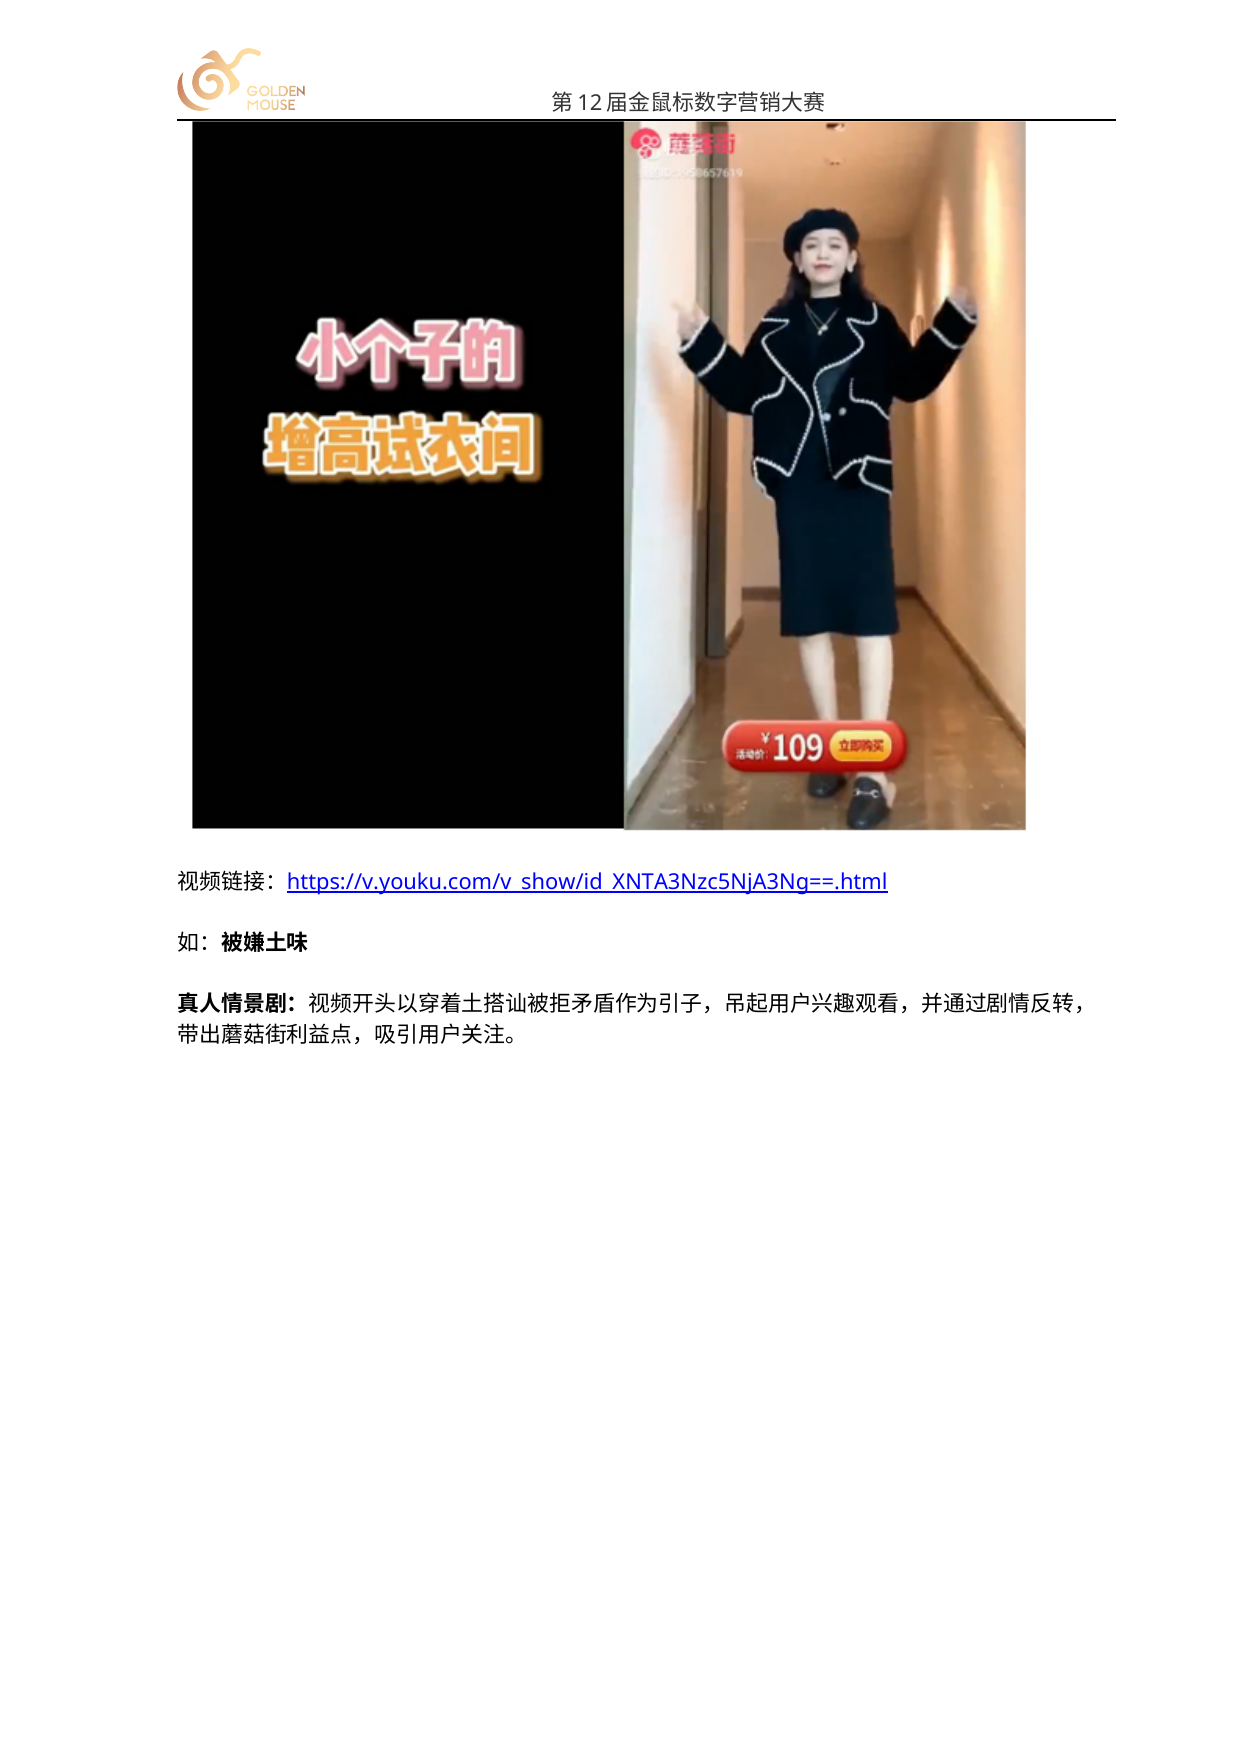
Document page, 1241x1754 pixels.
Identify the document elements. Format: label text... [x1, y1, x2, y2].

text 视频链接：https://v.youku.com/v_show/id_XNTA3Nzc5NjA3Ng==.html [177, 864, 1116, 896]
text 如：被嫌土味 [177, 925, 1116, 957]
text 真人情景剧：视频开头以穿着土搭讪被拒矛盾作为引子，吊起用户兴趣观看，并通过剧情反转，带出蘑菇街利益点，吸引用户关注。 [177, 986, 1116, 1049]
picture [177, 121, 1037, 835]
picture [177, 48, 305, 111]
